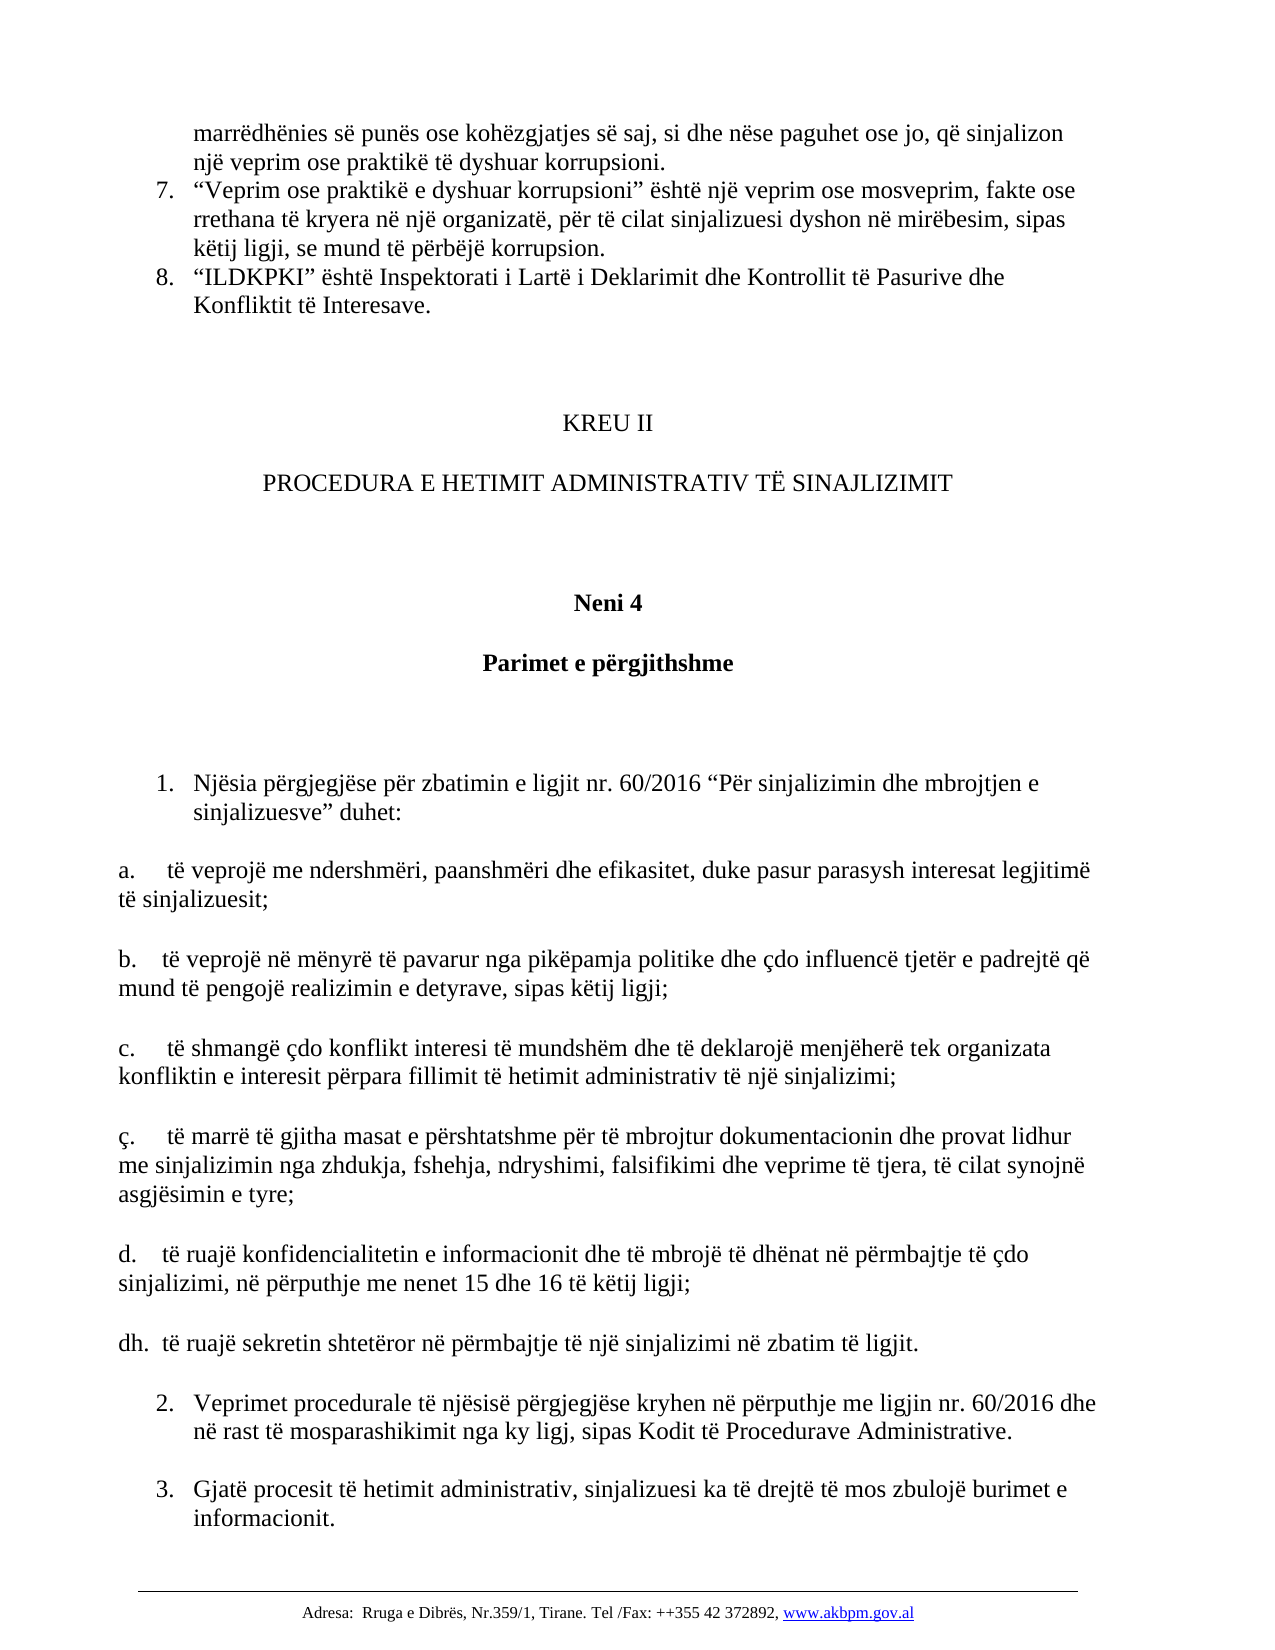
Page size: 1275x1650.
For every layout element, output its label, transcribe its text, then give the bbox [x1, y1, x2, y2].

text dh. të ruajë sekretin shtetëror në përmbajtje të një sinjalizimi në zbatim të ligjit. [118, 1328, 1098, 1356]
text Neni 4 [118, 588, 1098, 617]
list Njësia përgjegjëse për zbatimin e ligjit nr. 60/2016 “Për sinjalizimin dhe mbrojtjen e sinjalizuesve” duhet: [156, 768, 1098, 826]
list Veprimet procedurale të njësisë përgjegjëse kryhen në përputhje me ligjin nr. 60/2016 dhe në rast të mosparashikimit nga ky ligj, sipas Kodit të Procedurave Administrative. [156, 1388, 1098, 1445]
text KREU II [118, 408, 1098, 437]
text c. të shmangë çdo konflikt interesi të mundshëm dhe të deklarojë menjëherë tek organizata konfliktin e interesit përpara fillimit të hetimit administrativ të një sinjalizimi; [118, 1033, 1098, 1090]
list Gjatë procesit të hetimit administrativ, sinjalizuesi ka të drejtë të mos zbulojë burimet e informacionit. [156, 1474, 1098, 1532]
text ç. të marrë të gjitha masat e përshtatshme për të mbrojtur dokumentacionin dhe provat lidhur me sinjalizimin nga zhdukja, fshehja, ndryshimi, falsifikimi dhe veprime të tjera, të cilat synojnë asgjësimin e tyre; [118, 1121, 1098, 1208]
text a. të veprojë me ndershmëri, paanshmëri dhe efikasitet, duke pasur parasysh interesat legjitimë të sinjalizuesit; [118, 855, 1098, 913]
text PROCEDURA E HETIMIT ADMINISTRATIV TË SINAJLIZIMIT [118, 468, 1098, 497]
list “Veprim ose praktikë e dyshuar korrupsioni” është një veprim ose mosveprim, fakte ose rrethana të kryera në një organizatë, për të cilat sinjalizuesi dyshon në mirëbesim, sipas këtij ligji, se mund të përbëjë korrupsion. [156, 176, 1098, 262]
text Parimet e përgjithshme [118, 648, 1098, 677]
list “ILDKPKI” është Inspektorati i Lartë i Deklarimit dhe Kontrollit të Pasurive dhe Konfliktit të Interesave. [156, 262, 1098, 319]
text b. të veprojë në mënyrë të pavarur nga pikëpamja politike dhe çdo influencë tjetër e padrejtë që mund të pengojë realizimin e detyrave, sipas këtij ligji; [118, 944, 1098, 1001]
text d. të ruajë konfidencialitetin e informacionit dhe të mbrojë të dhënat në përmbajtje të çdo sinjalizimi, në përputhje me nenet 15 dhe 16 të këtij ligji; [118, 1239, 1098, 1296]
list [156, 118, 1098, 176]
